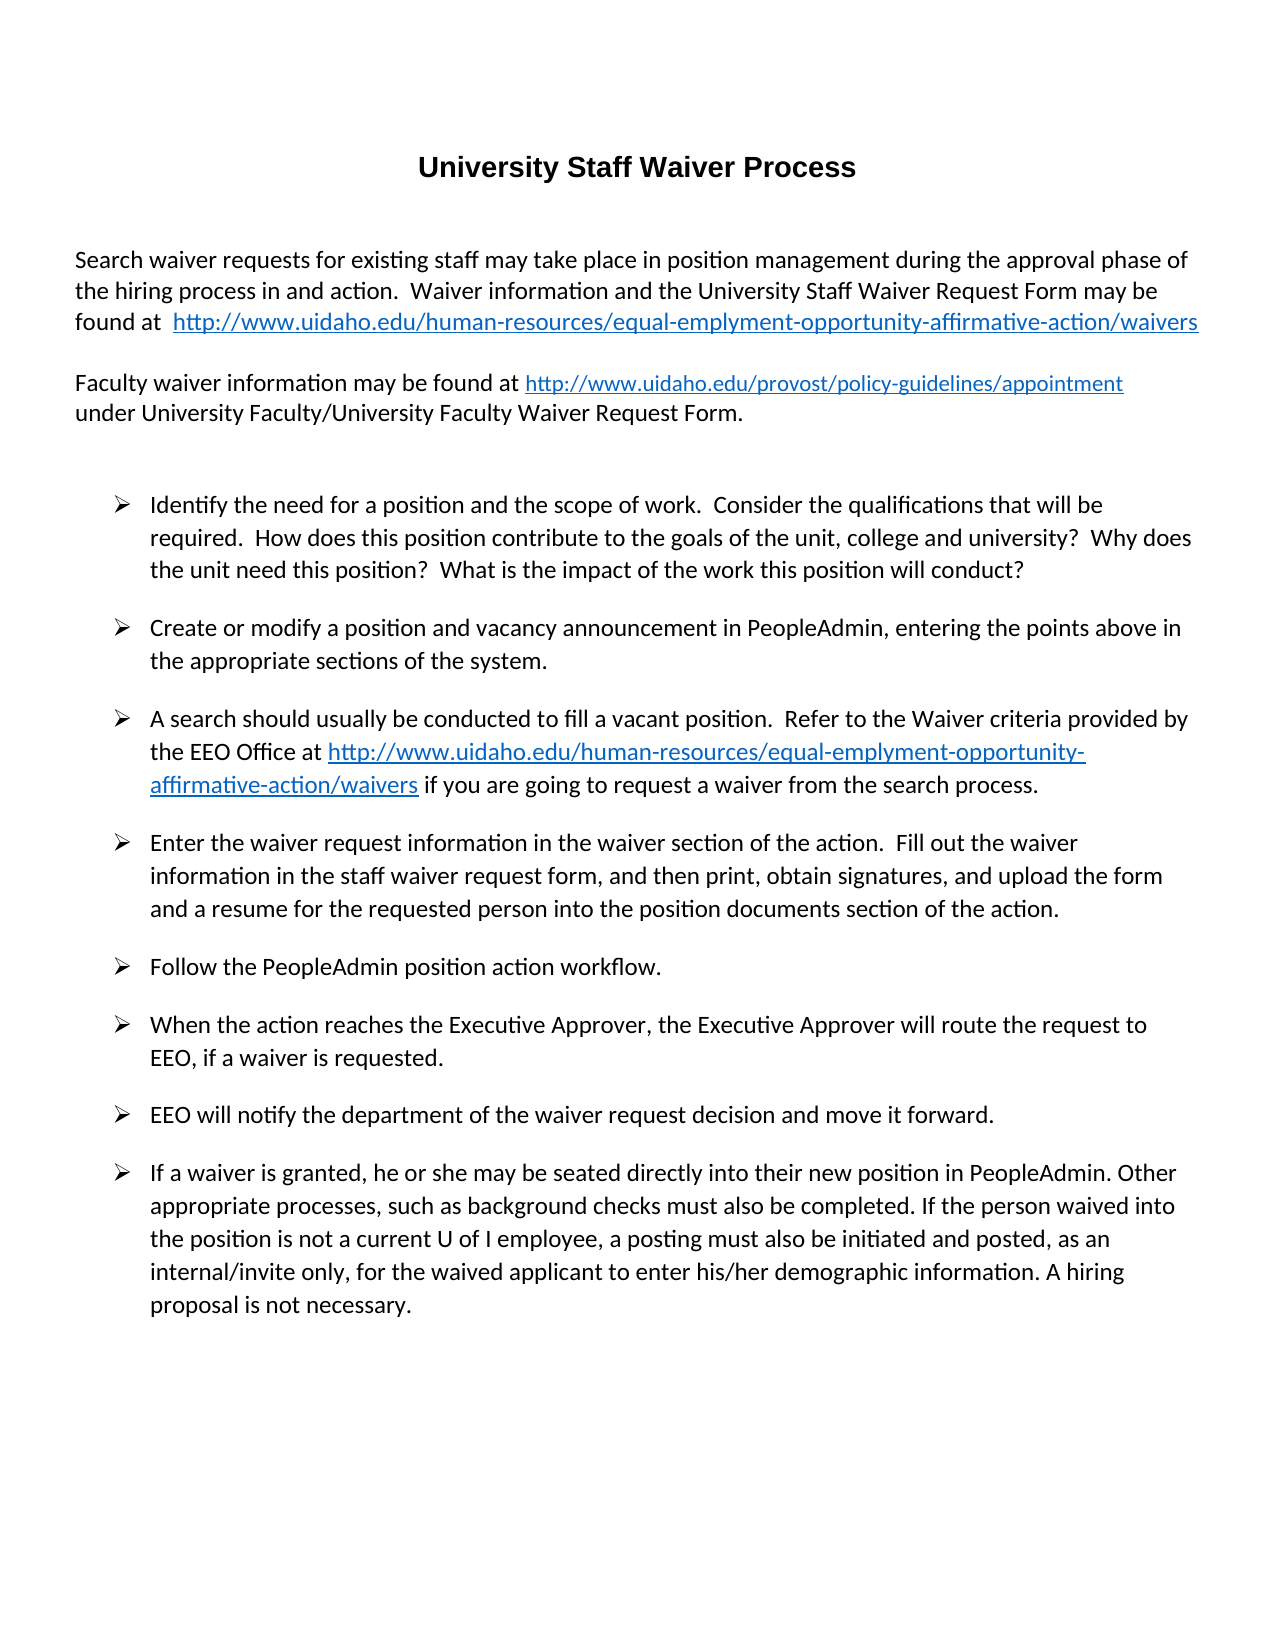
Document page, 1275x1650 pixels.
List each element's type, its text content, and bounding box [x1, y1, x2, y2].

text under University Faculty/University Faculty Waiver Request Form. [75, 397, 1200, 428]
list Identify the need for a position and the scope of work. Consider the qualifications that will be required. How does this position contribute to the goals of the unit, college and university? Why does the unit need this position? What is the impact of the work this position will conduct? [112, 489, 1200, 585]
list EEO will notify the department of the waiver request decision and move it forward. [112, 1099, 1200, 1130]
text Search waiver requests for existing staff may take place in position management during the approval phase of the hiring process in and action. Waiver information and the University Staff Waiver Request Form may be found at http://www.uidaho.edu/human-resources/equal-emplyment-opportunity-affirmative-action/waivers [75, 244, 1200, 336]
text University Staff Waiver Process [75, 150, 1200, 183]
list Enter the waiver request information in the waiver section of the action. Fill out the waiver information in the staff waiver request form, and then print, obtain signatures, and upload the form and a resume for the requested person into the position documents section of the action. [112, 827, 1200, 923]
list Create or modify a position and vacancy announcement in PeopleAdmin, entering the points above in the appropriate sections of the system. [112, 612, 1200, 676]
list When the action reaches the Executive Approver, the Executive Approver will route the request to EEO, if a waiver is requested. [112, 1009, 1200, 1072]
list A search should usually be conducted to fill a vacant position. Refer to the Waiver criteria provided by the EEO Office at http://www.uidaho.edu/human-resources/equal-emplyment-opportunity-affirmative-action/waivers if you are going to request a waiver from the search process. [112, 703, 1200, 800]
list If a waiver is granted, he or she may be seated directly into their new position in PeopleAdmin. Other appropriate processes, such as background checks must also be completed. If the person waived into the position is not a current U of I employee, a posting must also be initiated and posted, as an internal/invite only, for the waived applicant to enter his/her demographic information. A hiring proposal is not necessary. [112, 1157, 1200, 1320]
text Faculty waiver information may be found at http://www.uidaho.edu/provost/policy-guidelines/appointment [75, 367, 1200, 397]
list Follow the PeopleAdmin position action workflow. [112, 951, 1200, 981]
